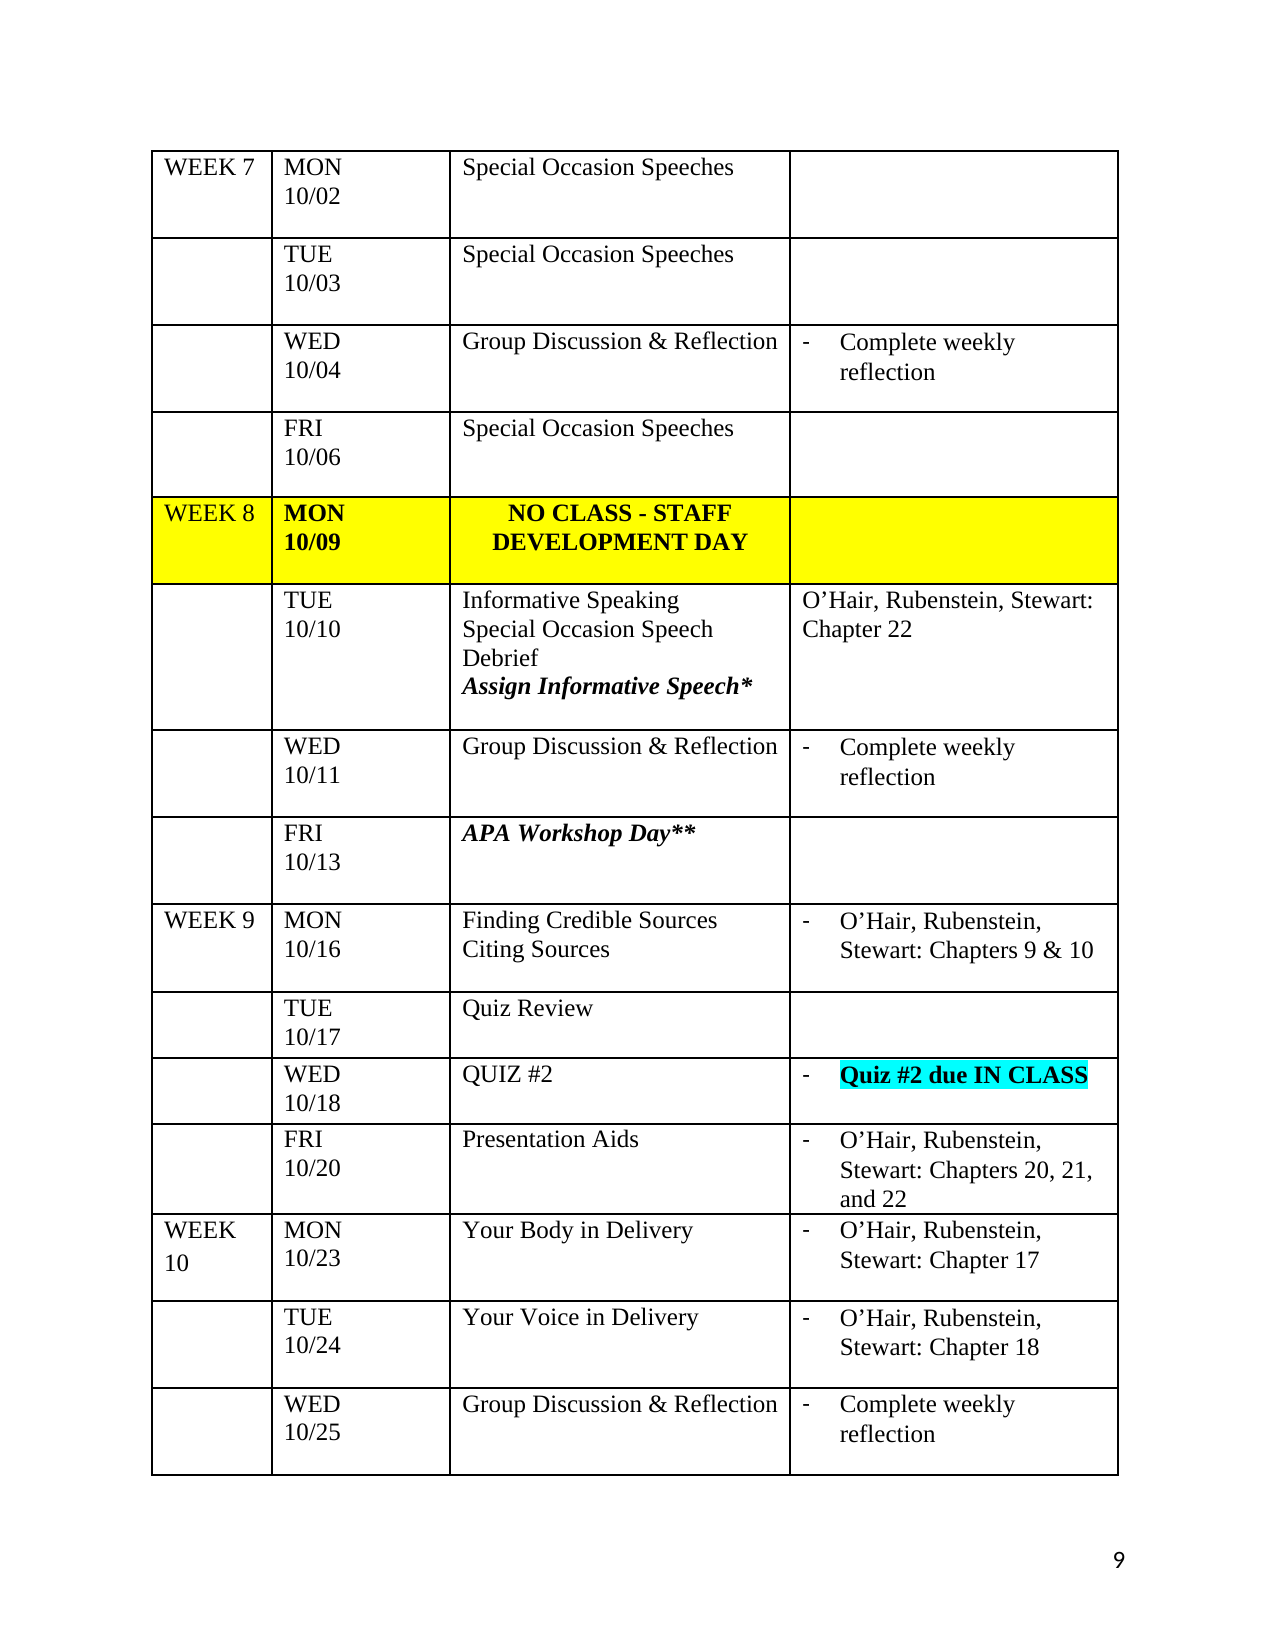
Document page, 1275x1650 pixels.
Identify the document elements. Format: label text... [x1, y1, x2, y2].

table_cell Complete weekly reflection [791, 731, 1117, 816]
table_cell WEEK 7 [153, 152, 271, 237]
table_cell [153, 993, 271, 1057]
table_cell [791, 413, 1117, 496]
table_cell NO CLASS - STAFF DEVELOPMENT DAY [451, 498, 789, 583]
table_cell Complete weekly reflection [791, 326, 1117, 411]
table_cell TUE 10/24 [273, 1302, 449, 1387]
table_cell [791, 993, 1117, 1057]
table_cell QUIZ #2 [451, 1059, 789, 1122]
table_cell [153, 1302, 271, 1387]
table_cell Complete weekly reflection [791, 1389, 1117, 1473]
table_cell Group Discussion & Reflection [451, 1389, 789, 1473]
table_cell [791, 239, 1117, 324]
table_cell O’Hair, Rubenstein, Stewart: Chapter 22 [791, 585, 1117, 729]
table_cell Your Body in Delivery [451, 1215, 789, 1299]
table_cell [153, 326, 271, 411]
table_cell MON 10/09 [273, 498, 449, 583]
table_cell APA Workshop Day** [451, 818, 789, 903]
table_cell O’Hair, Rubenstein, Stewart: Chapters 9 & 10 [791, 905, 1117, 991]
table_cell Special Occasion Speeches [451, 152, 789, 237]
table_cell [153, 1059, 271, 1122]
table_cell Quiz #2 due IN CLASS [791, 1059, 1117, 1122]
table_cell WEEK 8 [153, 498, 271, 583]
table_cell FRI 10/13 [273, 818, 449, 903]
table_cell [153, 731, 271, 816]
table_cell [153, 818, 271, 903]
table_cell Special Occasion Speeches [451, 239, 789, 324]
table_cell Special Occasion Speeches [451, 413, 789, 496]
table_cell MON 10/23 [273, 1215, 449, 1299]
table_cell FRI 10/06 [273, 413, 449, 496]
table_cell MON 10/16 [273, 905, 449, 991]
table_cell WED 10/25 [273, 1389, 449, 1473]
table_cell [791, 498, 1117, 583]
table_cell WED 10/11 [273, 731, 449, 816]
table_cell Group Discussion & Reflection [451, 326, 789, 411]
table_cell [153, 1389, 271, 1473]
table_cell Informative Speaking Special Occasion Speech Debrief Assign Informative Speech* [451, 585, 789, 729]
table_cell Finding Credible Sources Citing Sources [451, 905, 789, 991]
table_cell [153, 1125, 271, 1213]
table_cell TUE 10/10 [273, 585, 449, 729]
table_cell TUE 10/17 [273, 993, 449, 1057]
table_cell WEEK 9 [153, 905, 271, 991]
table_cell [791, 152, 1117, 237]
table_cell WED 10/18 [273, 1059, 449, 1122]
table_cell [153, 413, 271, 496]
table_cell Your Voice in Delivery [451, 1302, 789, 1387]
table_cell O’Hair, Rubenstein, Stewart: Chapter 17 [791, 1215, 1117, 1299]
table_cell TUE 10/03 [273, 239, 449, 324]
table_cell [153, 585, 271, 729]
table_cell MON 10/02 [273, 152, 449, 237]
table_cell Presentation Aids [451, 1125, 789, 1213]
table_cell [153, 239, 271, 324]
table_cell [791, 818, 1117, 903]
table_cell WEEK 10 [153, 1215, 271, 1299]
table_cell Quiz Review [451, 993, 789, 1057]
table_cell Group Discussion & Reflection [451, 731, 789, 816]
table_cell O’Hair, Rubenstein, Stewart: Chapters 20, 21, and 22 [791, 1125, 1117, 1213]
table_cell O’Hair, Rubenstein, Stewart: Chapter 18 [791, 1302, 1117, 1387]
table_cell FRI 10/20 [273, 1125, 449, 1213]
table_cell WED 10/04 [273, 326, 449, 411]
